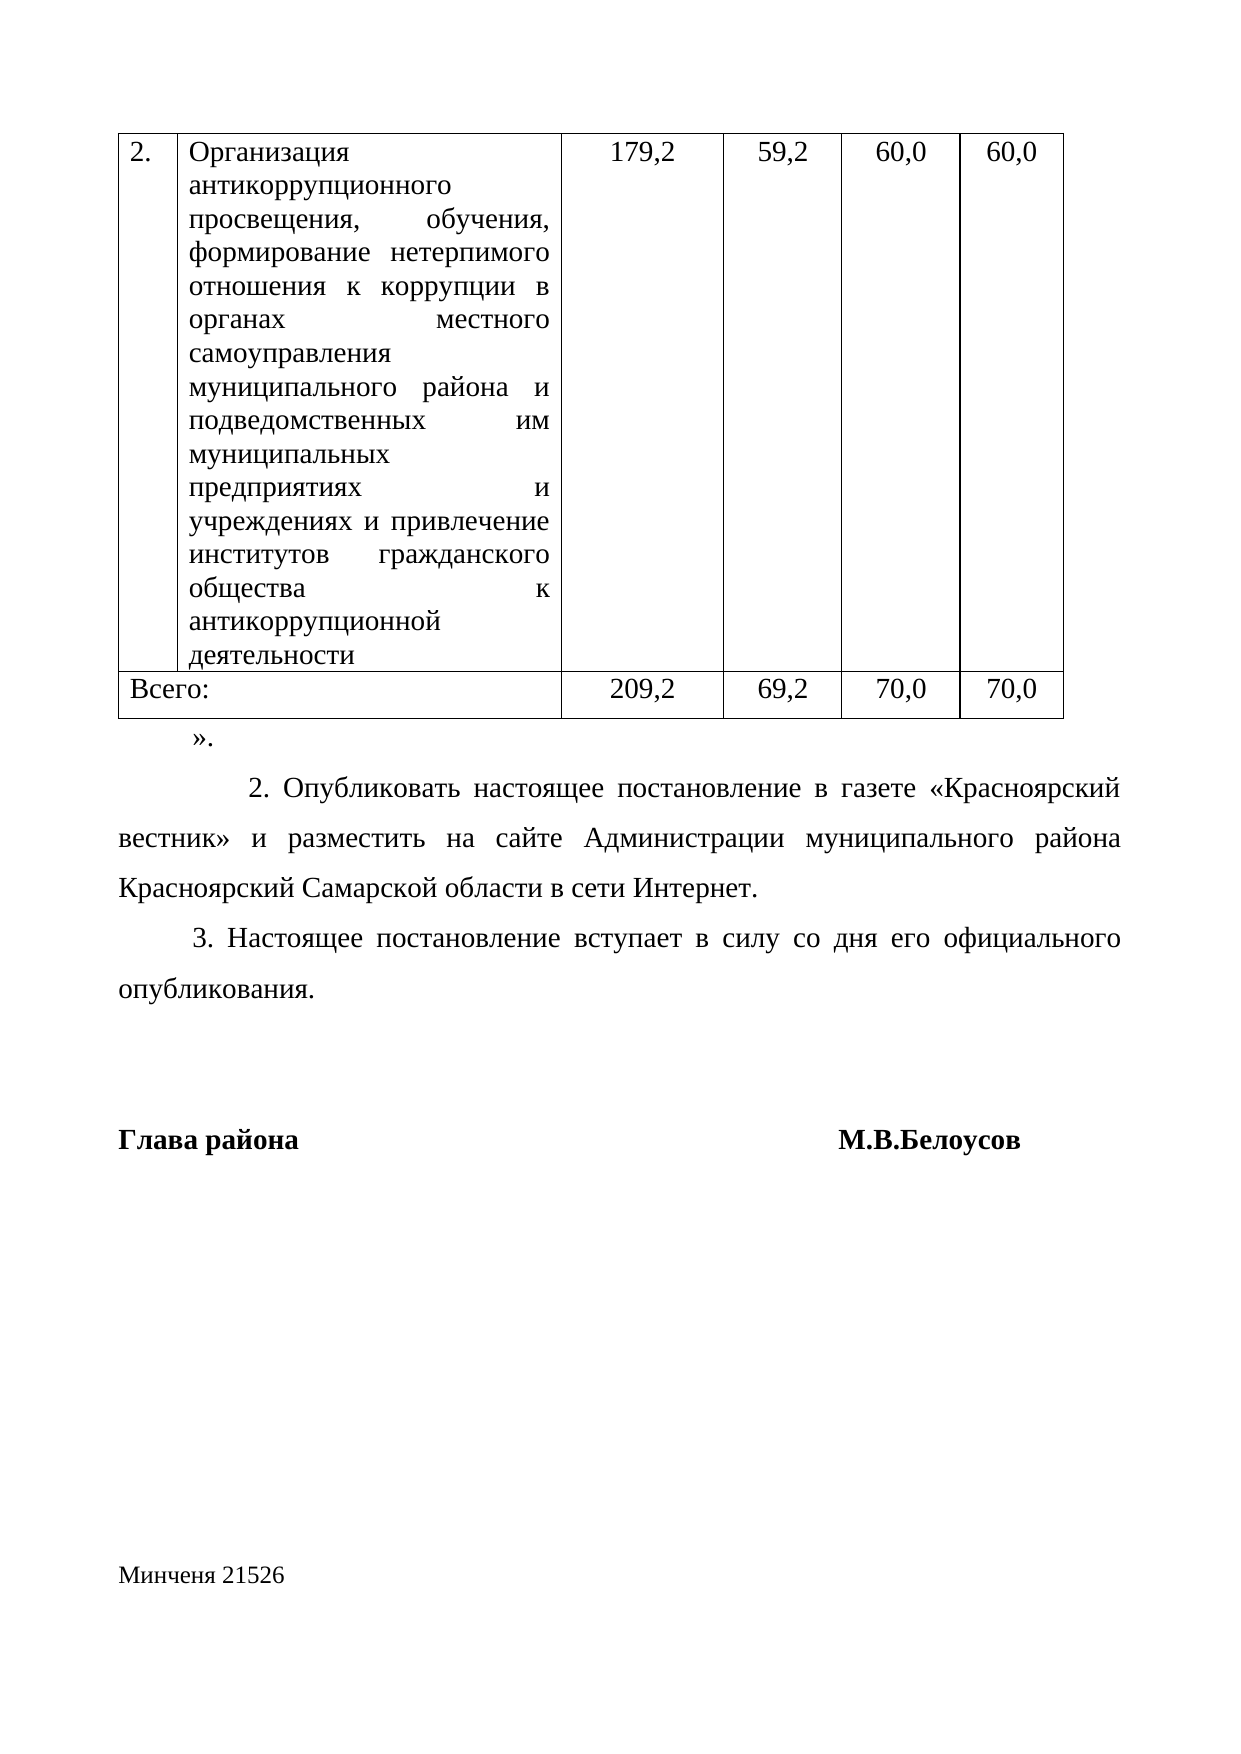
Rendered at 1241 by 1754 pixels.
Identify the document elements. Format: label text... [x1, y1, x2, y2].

text Глава района М.В.Белоусов [118, 1122, 1122, 1155]
table_cell Организация антикоррупционного просвещения, обучения, формирование нетерпимого отношения к коррупции в органах местного самоуправления муниципального района и подведомственных им муниципальных предприятиях и учреждениях и привлечение институтов гражданского общества к антикоррупционной деятельности [178, 134, 561, 671]
table_cell 209,2 [562, 672, 723, 718]
table_cell 59,2 [724, 134, 841, 671]
table_cell 60,0 [961, 134, 1063, 671]
table_cell Всего: [119, 672, 561, 718]
text ». [118, 719, 1122, 753]
text Минченя 21526 [118, 1560, 1122, 1589]
text 2. Опубликовать настоящее постановление в газете «Красноярский вестник» и разместить на сайте Администрации муниципального района Красноярский Самарской области в сети Интернет. [118, 770, 1122, 904]
table_cell 69,2 [724, 672, 841, 718]
table_cell 70,0 [961, 672, 1063, 718]
table_cell 70,0 [842, 672, 959, 718]
text 3. Настоящее постановление вступает в силу со дня его официального опубликования. [118, 921, 1122, 1004]
table_cell 60,0 [842, 134, 959, 671]
table_cell 2. [119, 134, 177, 671]
table_cell 179,2 [562, 134, 723, 671]
